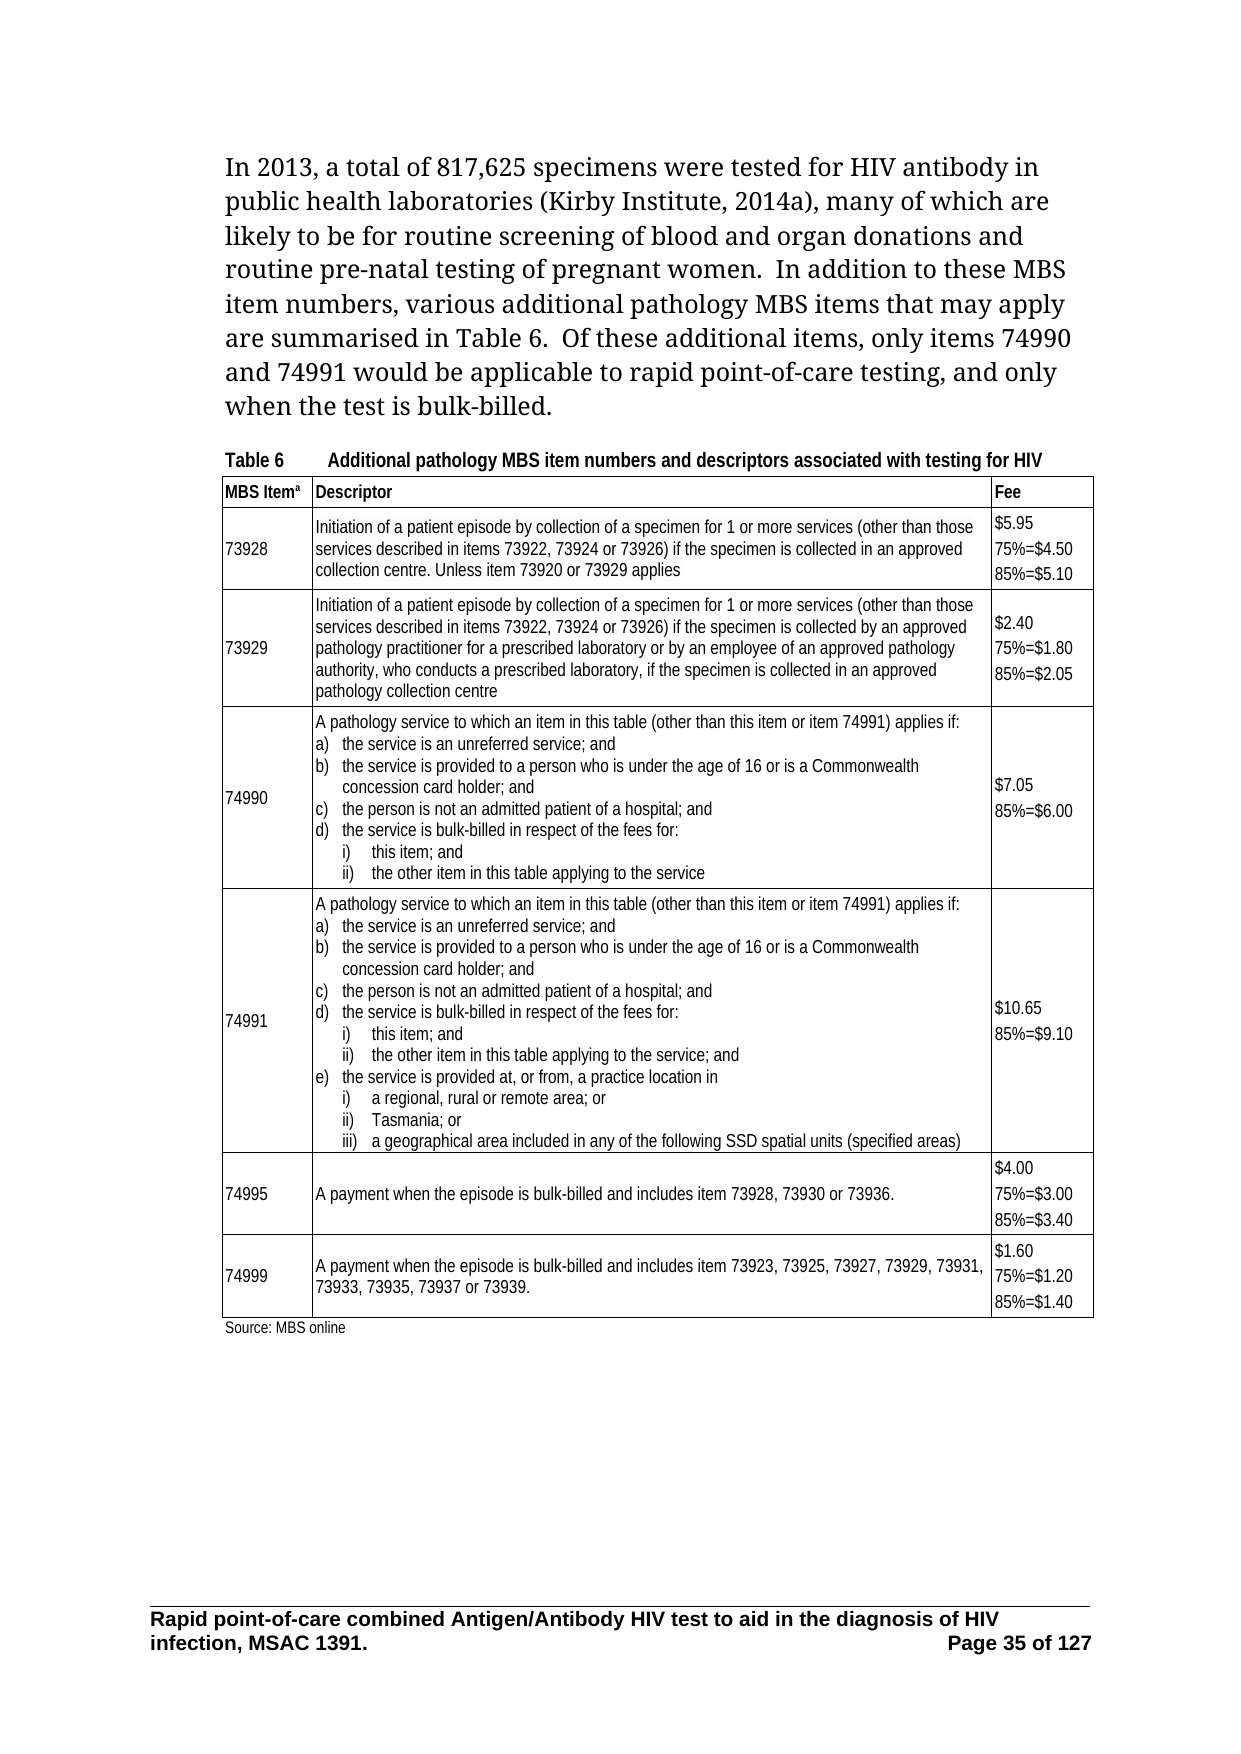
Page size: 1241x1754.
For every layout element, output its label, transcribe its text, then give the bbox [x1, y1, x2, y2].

table_cell 73929 [223, 590, 312, 706]
text Source: MBS online [225, 1318, 1090, 1337]
table_header MBS Itema [223, 477, 312, 507]
table_cell $2.40 75%=$1.80 85%=$2.05 [992, 590, 1093, 706]
table_cell 74990 [223, 707, 312, 888]
table_header Fee [992, 477, 1093, 507]
table_cell $5.95 75%=$4.50 85%=$5.10 [992, 508, 1093, 589]
text Table 6 Additional pathology MBS item numbers and descriptors associated with testing for HIV [225, 447, 1090, 471]
table_cell 74999 [223, 1235, 312, 1317]
table_cell A payment when the episode is bulk-billed and includes item 73928, 73930 or 73936. [313, 1153, 991, 1234]
table_cell Initiation of a patient episode by collection of a specimen for 1 or more services (other than those services described in items 73922, 73924 or 73926) if the specimen is collected by an approved pathology practitioner for a prescribed laboratory or by an employee of an approved pathology authority, who conducts a prescribed laboratory, if the specimen is collected in an approved pathology collection centre [313, 590, 991, 706]
table_header Descriptor [313, 477, 991, 507]
text In 2013, a total of 817,625 specimens were tested for HIV antibody in public health laboratories (Kirby Institute, 2014a), many of which are likely to be for routine screening of blood and organ donations and routine pre-natal testing of pregnant women. In addition to these MBS item numbers, various additional pathology MBS items that may apply are summarised in Table 6. Of these additional items, only items 74990 and 74991 would be applicable to rapid point-of-care testing, and only when the test is bulk-billed. [225, 150, 1090, 422]
table_cell A pathology service to which an item in this table (other than this item or item 74991) applies if: the service is an unreferred service; and the service is provided to a person who is under the age of 16 or is a Commonwealth concession card holder; and the person is not an admitted patient of a hospital; and the service is bulk-billed in respect of the fees for: this item; and the other item in this table applying to the service; and the service is provided at, or from, a practice location in a regional, rural or remote area; or Tasmania; or a geographical area included in any of the following SSD spatial units (specified areas) [313, 889, 991, 1152]
table_cell $7.05 85%=$6.00 [992, 707, 1093, 888]
table_cell $10.65 85%=$9.10 [992, 889, 1093, 1152]
table_cell Initiation of a patient episode by collection of a specimen for 1 or more services (other than those services described in items 73922, 73924 or 73926) if the specimen is collected in an approved collection centre. Unless item 73920 or 73929 applies [313, 508, 991, 589]
table_cell 74991 [223, 889, 312, 1152]
table_cell $1.60 75%=$1.20 85%=$1.40 [992, 1235, 1093, 1317]
table_cell A pathology service to which an item in this table (other than this item or item 74991) applies if: the service is an unreferred service; and the service is provided to a person who is under the age of 16 or is a Commonwealth concession card holder; and the person is not an admitted patient of a hospital; and the service is bulk-billed in respect of the fees for: this item; and the other item in this table applying to the service [313, 707, 991, 888]
table_cell 73928 [223, 508, 312, 589]
table_cell A payment when the episode is bulk-billed and includes item 73923, 73925, 73927, 73929, 73931, 73933, 73935, 73937 or 73939. [313, 1235, 991, 1317]
table_cell $4.00 75%=$3.00 85%=$3.40 [992, 1153, 1093, 1234]
table_cell 74995 [223, 1153, 312, 1234]
